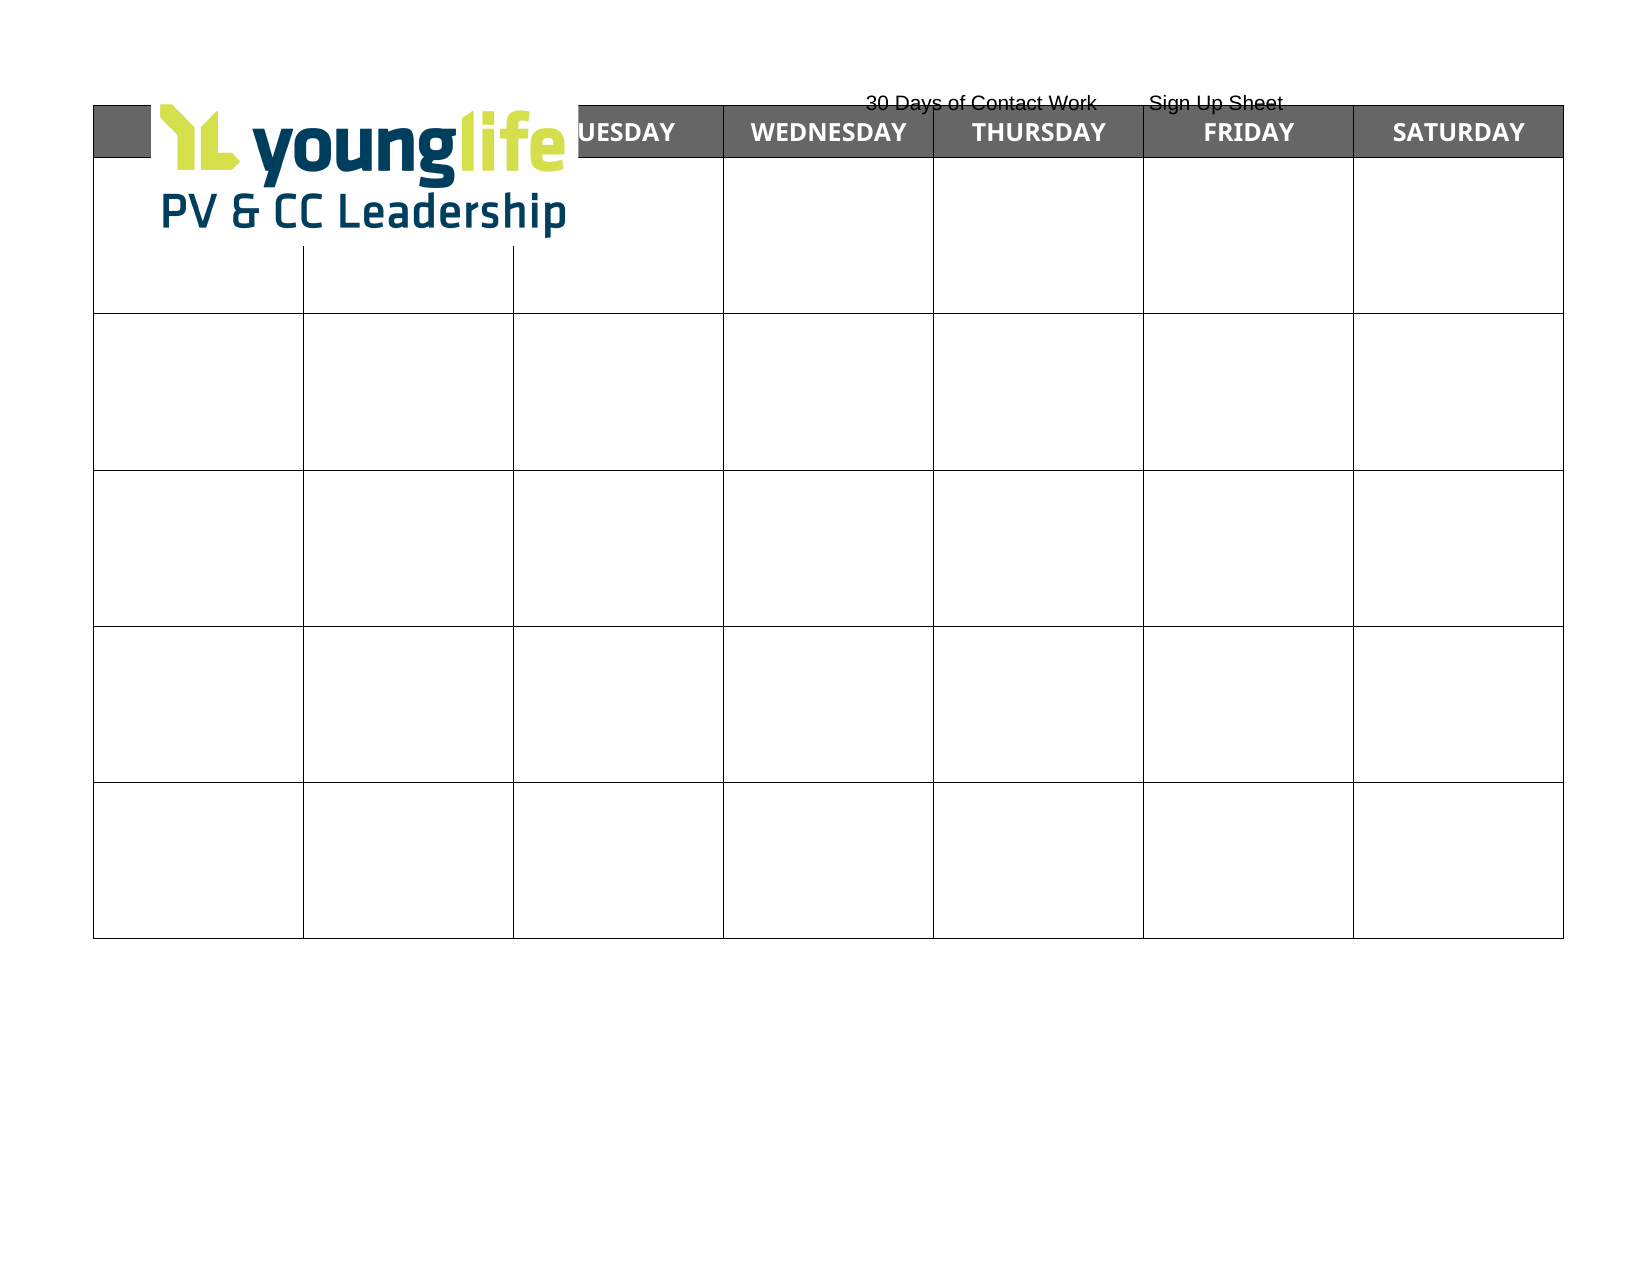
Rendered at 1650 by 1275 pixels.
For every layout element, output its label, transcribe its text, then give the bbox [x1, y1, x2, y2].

table_cell [934, 783, 1143, 938]
table_cell [514, 627, 723, 782]
table_cell [934, 158, 1143, 313]
table_cell [514, 471, 723, 626]
table_cell [1144, 314, 1353, 469]
table_cell [304, 627, 513, 782]
table_cell [304, 471, 513, 626]
table_cell [934, 627, 1143, 782]
table_cell [934, 314, 1143, 469]
table_cell [1354, 783, 1563, 938]
table_cell [724, 158, 933, 313]
table_cell [1354, 471, 1563, 626]
table_cell [724, 627, 933, 782]
table_cell [1144, 783, 1353, 938]
table_header TUESDAY [579, 106, 723, 157]
picture [151, 91, 579, 246]
table_header THURSDAY [934, 106, 1143, 157]
table_cell [934, 471, 1143, 626]
table_cell [1144, 471, 1353, 626]
table_header FRIDAY [1144, 106, 1353, 157]
table_cell [514, 314, 723, 469]
table_cell [1144, 627, 1353, 782]
table_cell [1354, 627, 1563, 782]
table_cell [304, 246, 513, 313]
table_cell [304, 314, 513, 469]
table_header SATURDAY [1354, 106, 1563, 157]
table_cell [304, 783, 513, 938]
table_cell [94, 627, 303, 782]
table_cell [1354, 158, 1563, 313]
table_cell [514, 158, 723, 313]
table_cell [94, 314, 303, 469]
table_cell [724, 783, 933, 938]
table_header WEDNESDAY [724, 106, 933, 157]
table_cell [724, 314, 933, 469]
table_header SUNDAY [94, 106, 151, 157]
table_cell [1144, 158, 1353, 313]
table_cell [724, 471, 933, 626]
table_cell [1354, 314, 1563, 469]
table_cell [514, 783, 723, 938]
table_cell [94, 158, 303, 313]
table_cell [94, 471, 303, 626]
table_cell [94, 783, 303, 938]
